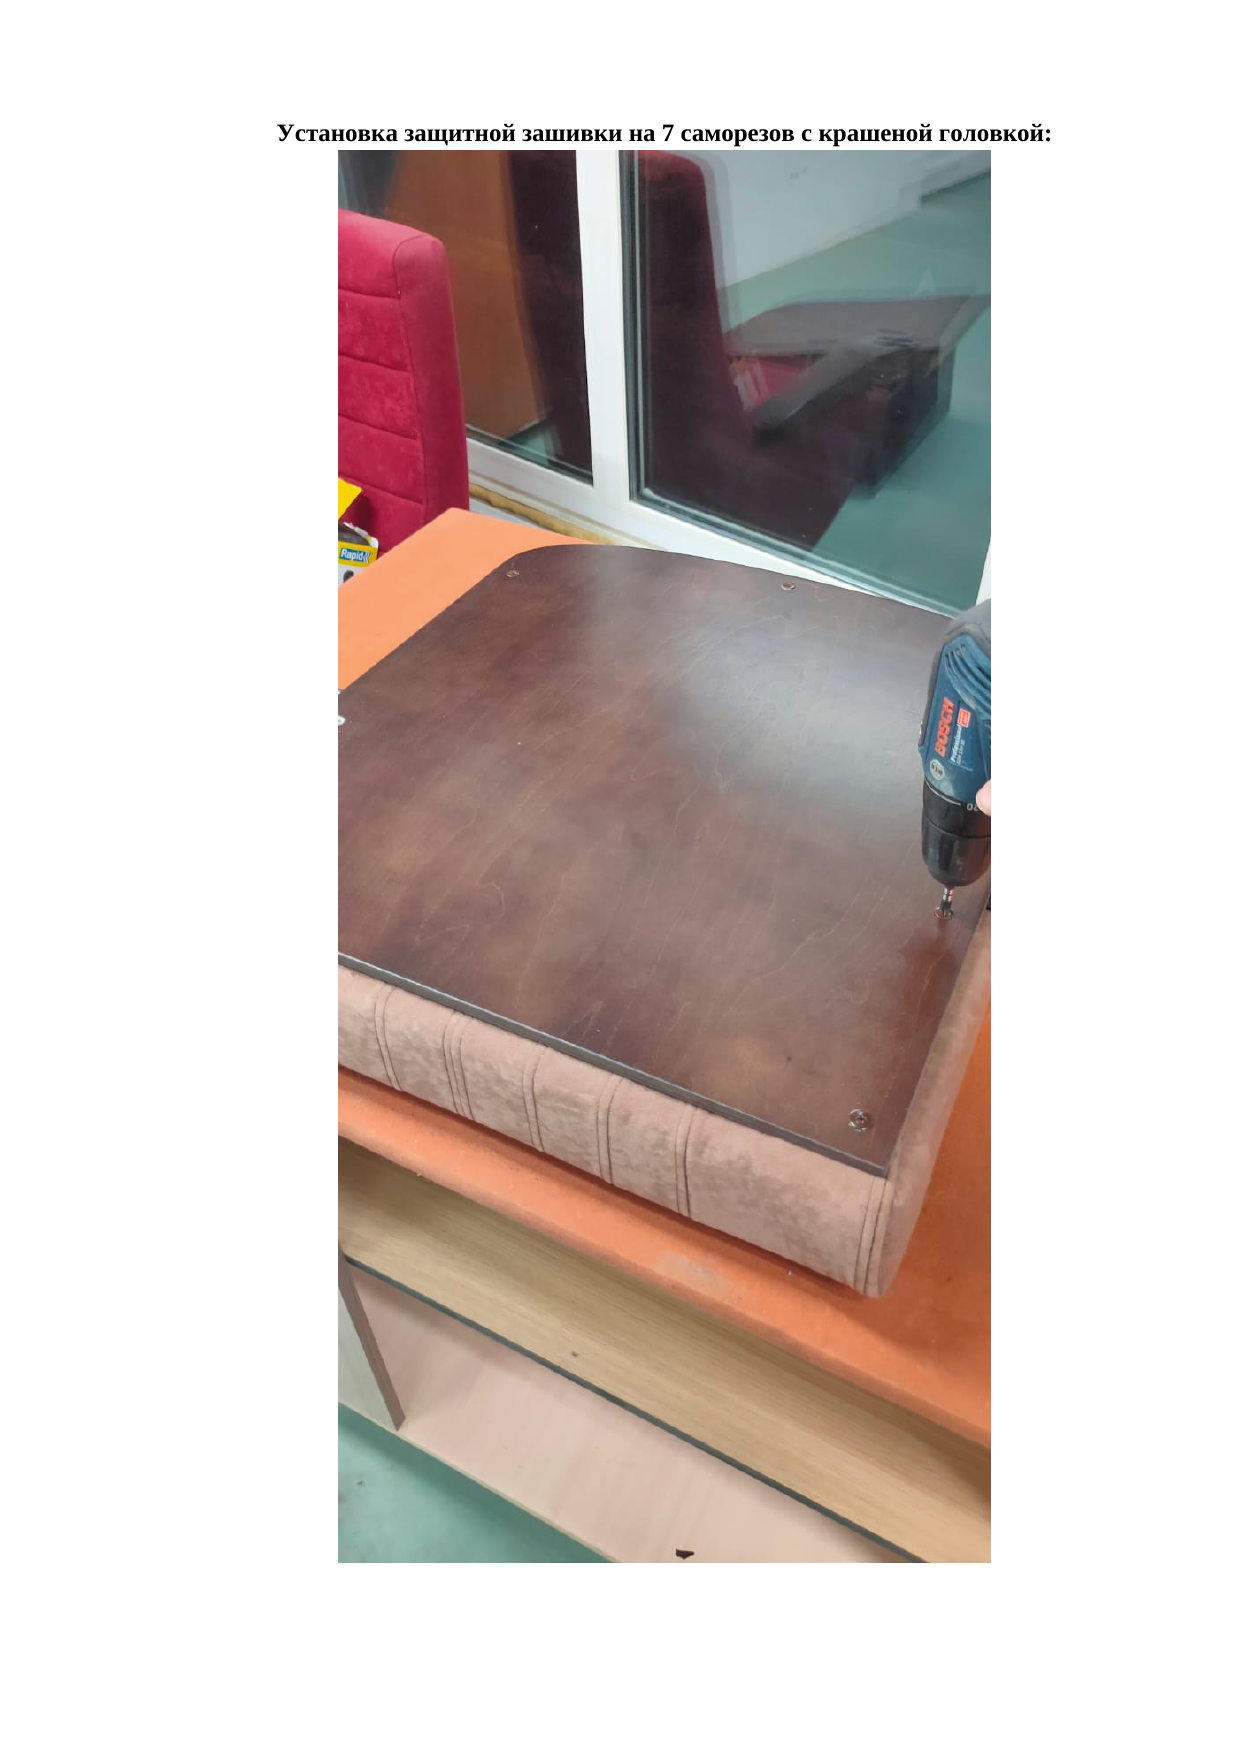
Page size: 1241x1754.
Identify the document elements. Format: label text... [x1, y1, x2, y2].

picture [338, 150, 991, 1563]
